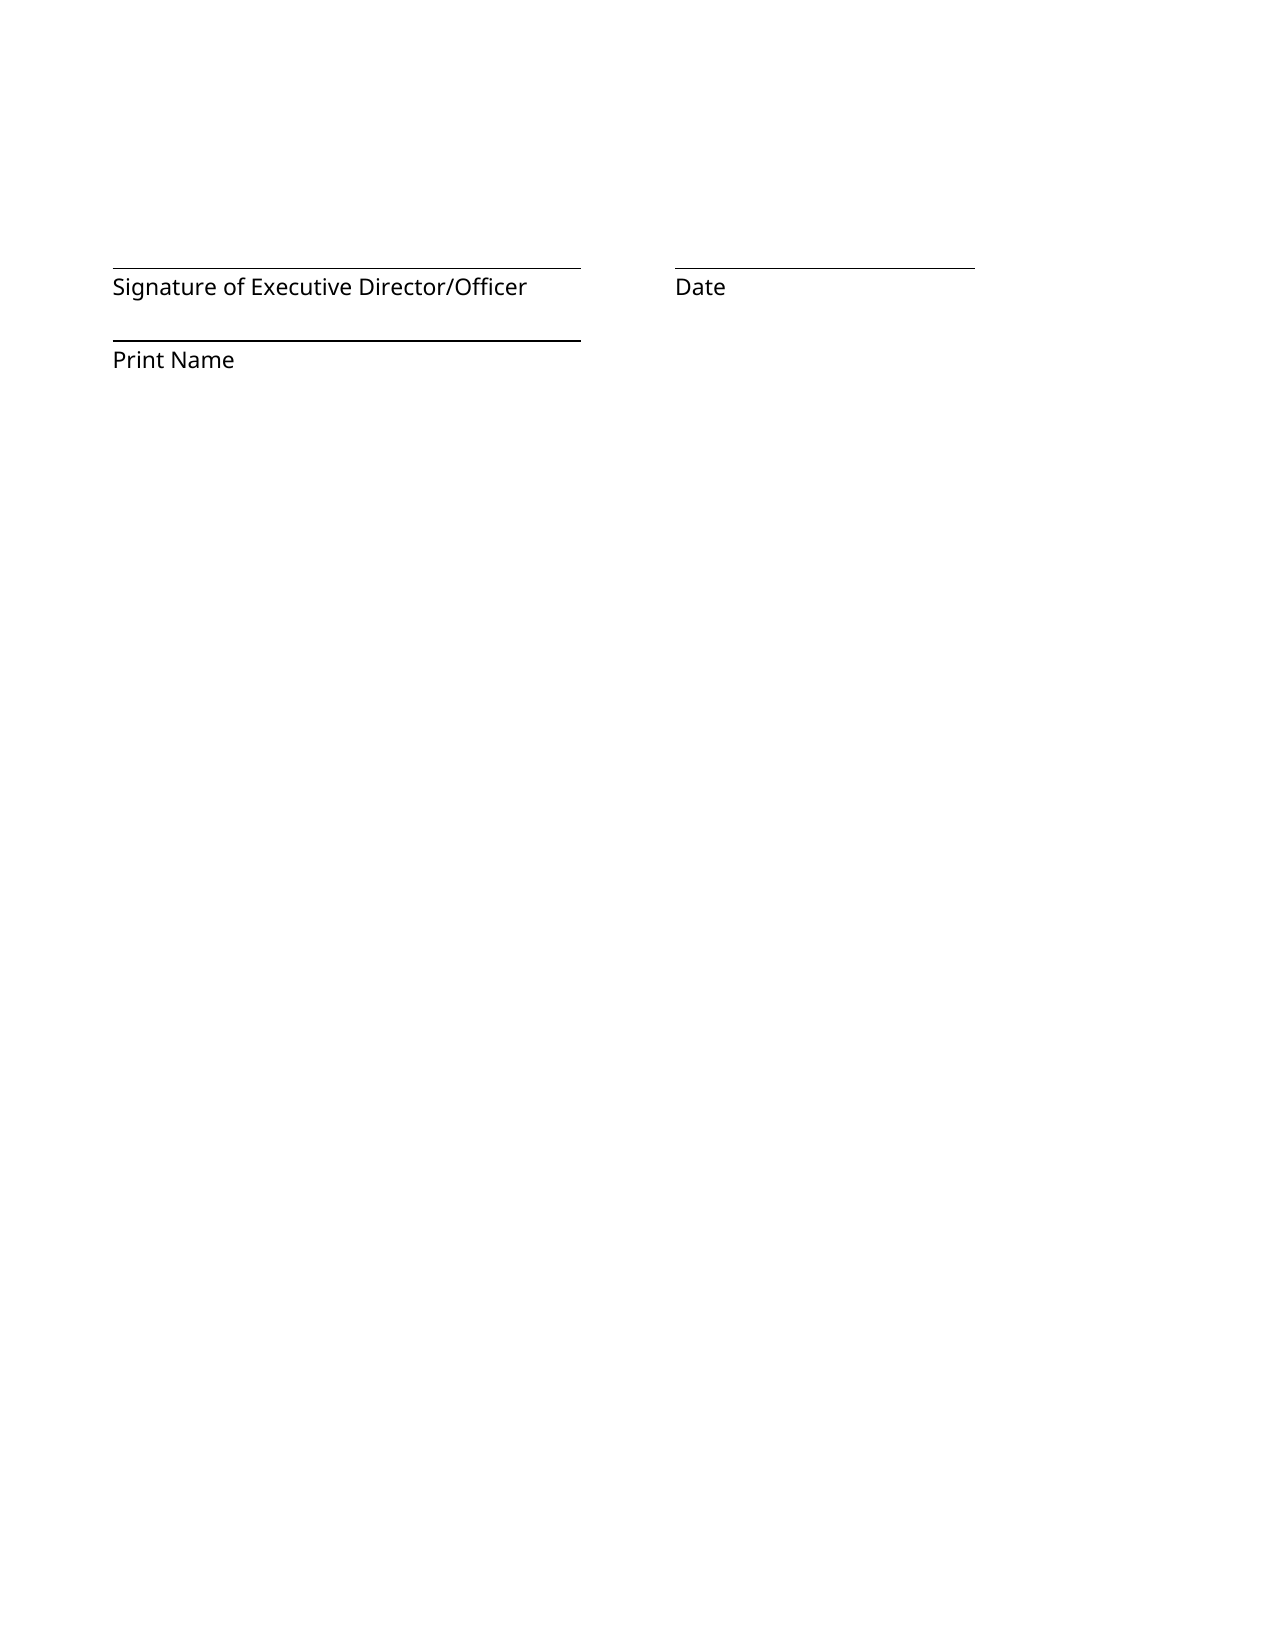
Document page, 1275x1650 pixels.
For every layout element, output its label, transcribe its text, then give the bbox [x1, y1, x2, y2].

text Signature of Executive Director/Officer Date [112, 271, 1200, 302]
text Print Name [112, 344, 1200, 375]
